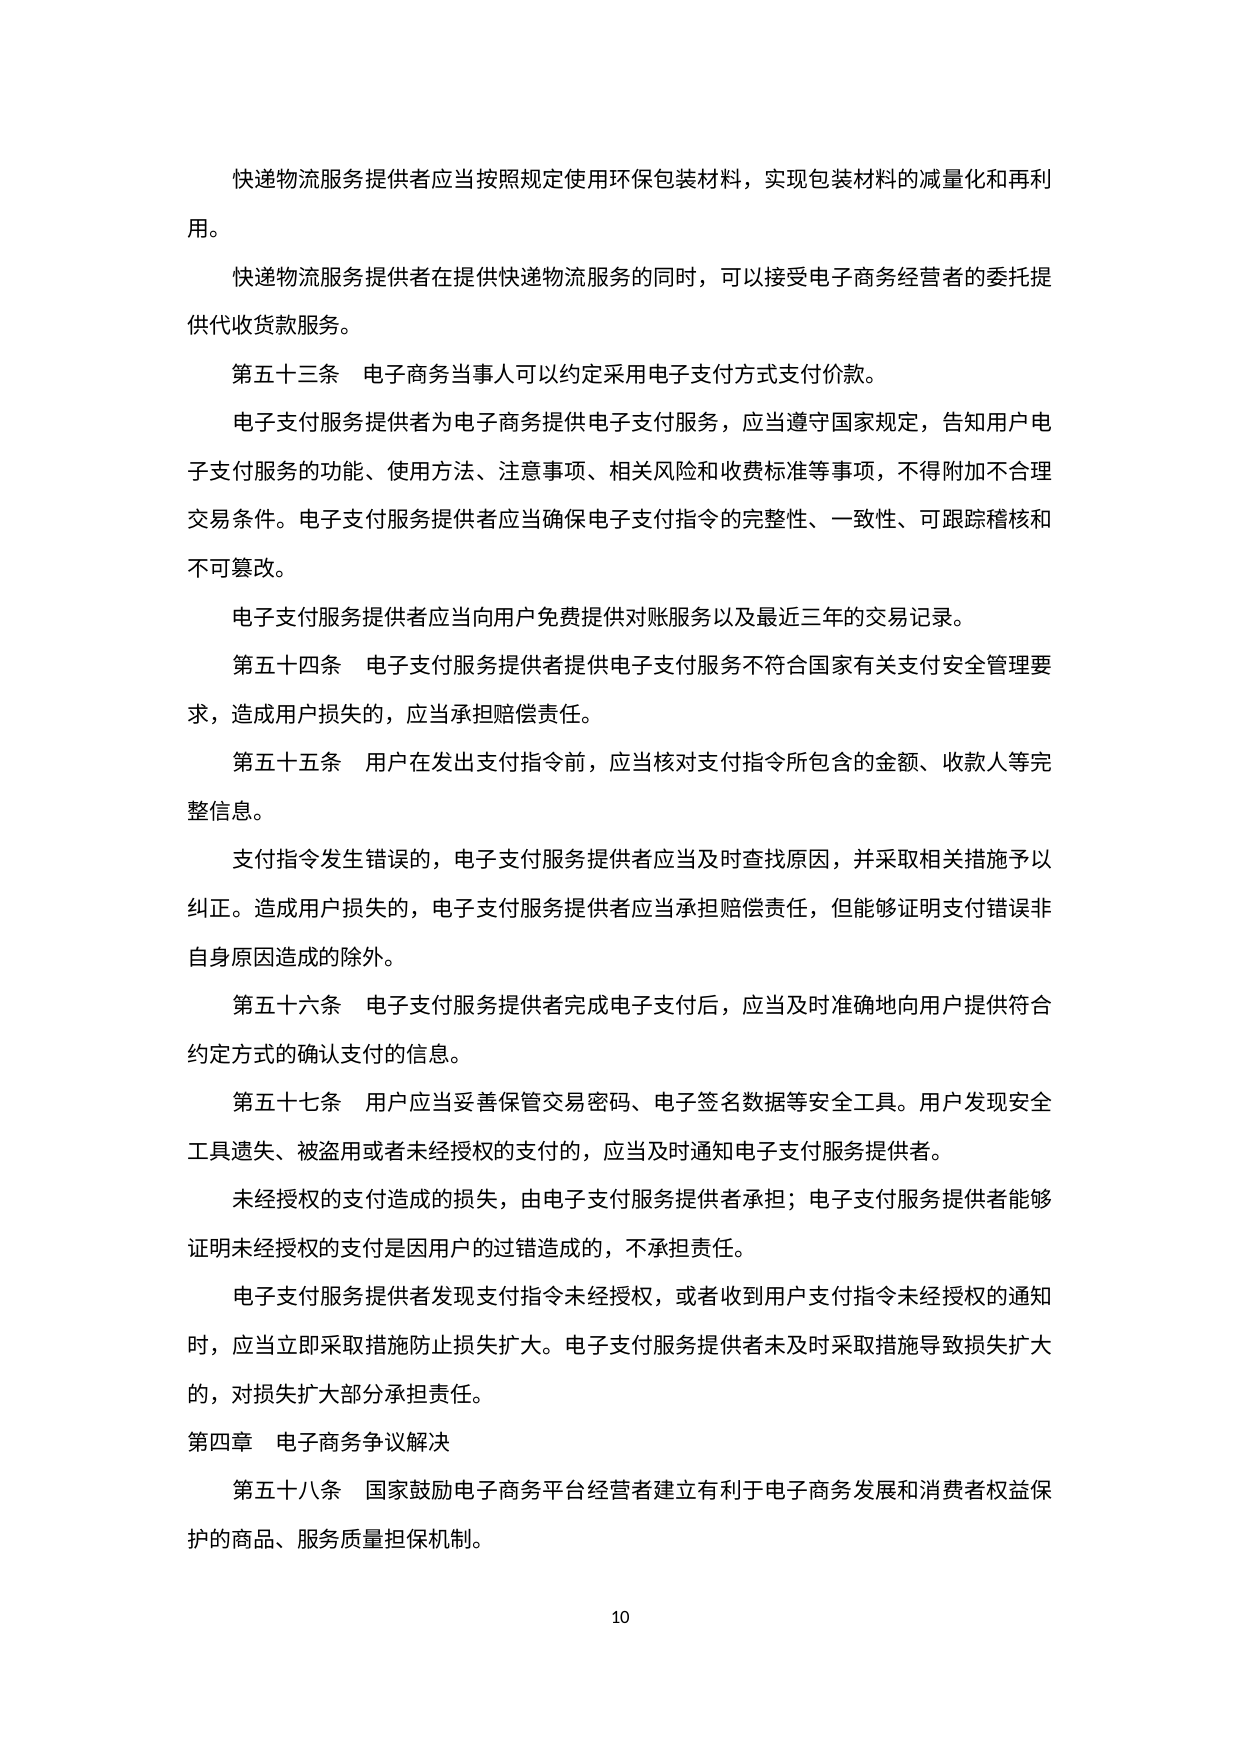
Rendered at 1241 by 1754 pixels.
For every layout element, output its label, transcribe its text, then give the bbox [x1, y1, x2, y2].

text 第五十三条 电子商务当事人可以约定采用电子支付方式支付价款。 [187, 356, 1053, 389]
text 第五十六条 电子支付服务提供者完成电子支付后，应当及时准确地向用户提供符合约定方式的确认支付的信息。 [187, 987, 1053, 1069]
text 电子支付服务提供者应当向用户免费提供对账服务以及最近三年的交易记录。 [187, 599, 1053, 632]
text 第五十五条 用户在发出支付指令前，应当核对支付指令所包含的金额、收款人等完整信息。 [187, 744, 1053, 826]
text 电子支付服务提供者为电子商务提供电子支付服务，应当遵守国家规定，告知用户电子支付服务的功能、使用方法、注意事项、相关风险和收费标准等事项，不得附加不合理交易条件。电子支付服务提供者应当确保电子支付指令的完整性、一致性、可跟踪稽核和不可篡改。 [187, 404, 1053, 583]
text 支付指令发生错误的，电子支付服务提供者应当及时查找原因，并采取相关措施予以纠正。造成用户损失的，电子支付服务提供者应当承担赔偿责任，但能够证明支付错误非自身原因造成的除外。 [187, 842, 1053, 972]
text 第五十四条 电子支付服务提供者提供电子支付服务不符合国家有关支付安全管理要求，造成用户损失的，应当承担赔偿责任。 [187, 647, 1053, 729]
text 快递物流服务提供者在提供快递物流服务的同时，可以接受电子商务经营者的委托提供代收货款服务。 [187, 259, 1053, 340]
text 电子支付服务提供者发现支付指令未经授权，或者收到用户支付指令未经授权的通知时，应当立即采取措施防止损失扩大。电子支付服务提供者未及时采取措施导致损失扩大的，对损失扩大部分承担责任。 [187, 1279, 1053, 1409]
text 第五十七条 用户应当妥善保管交易密码、电子签名数据等安全工具。用户发现安全工具遗失、被盗用或者未经授权的支付的，应当及时通知电子支付服务提供者。 [187, 1084, 1053, 1166]
text 第四章 电子商务争议解决 [187, 1424, 1053, 1457]
text 未经授权的支付造成的损失，由电子支付服务提供者承担；电子支付服务提供者能够证明未经授权的支付是因用户的过错造成的，不承担责任。 [187, 1182, 1053, 1263]
text 第五十八条 国家鼓励电子商务平台经营者建立有利于电子商务发展和消费者权益保护的商品、服务质量担保机制。 [187, 1473, 1053, 1554]
text 快递物流服务提供者应当按照规定使用环保包装材料，实现包装材料的减量化和再利用。 [187, 162, 1053, 243]
